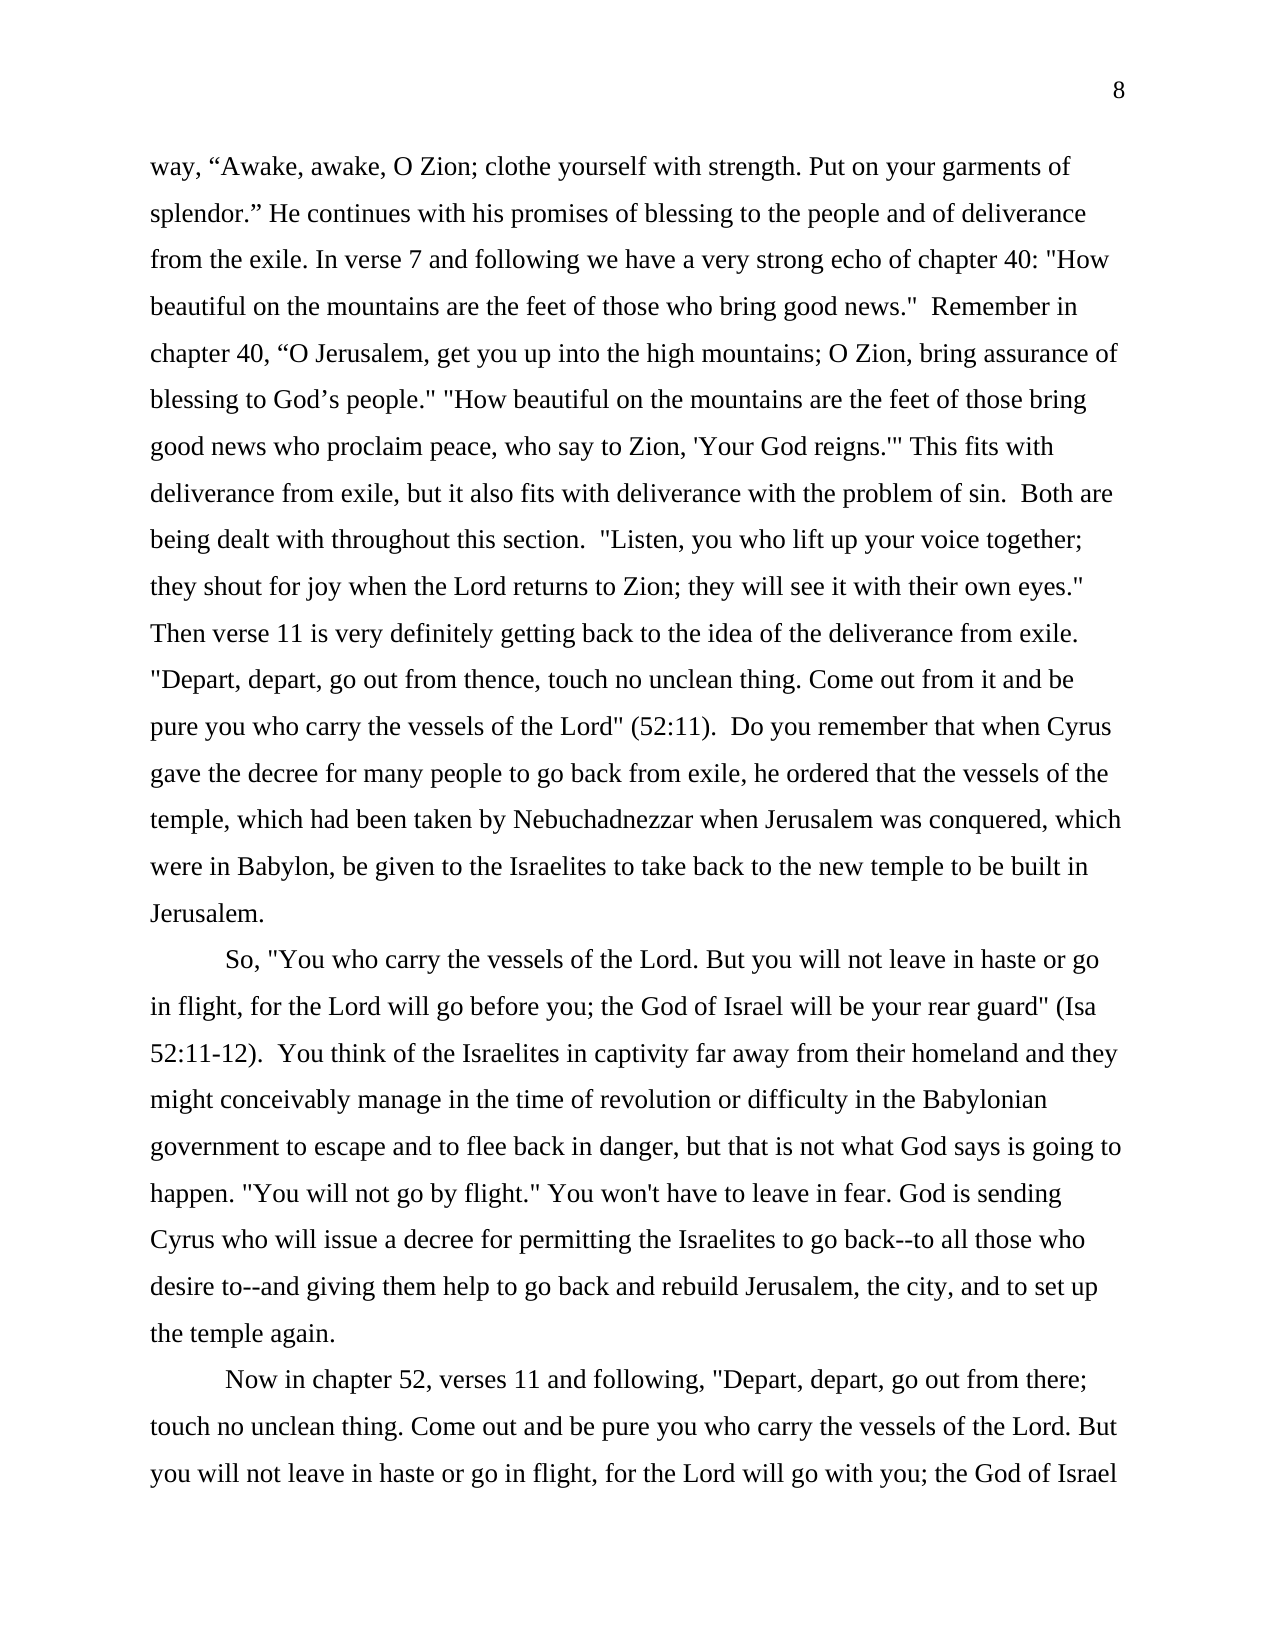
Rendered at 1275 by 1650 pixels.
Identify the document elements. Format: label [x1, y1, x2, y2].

text [150, 150, 1125, 1488]
